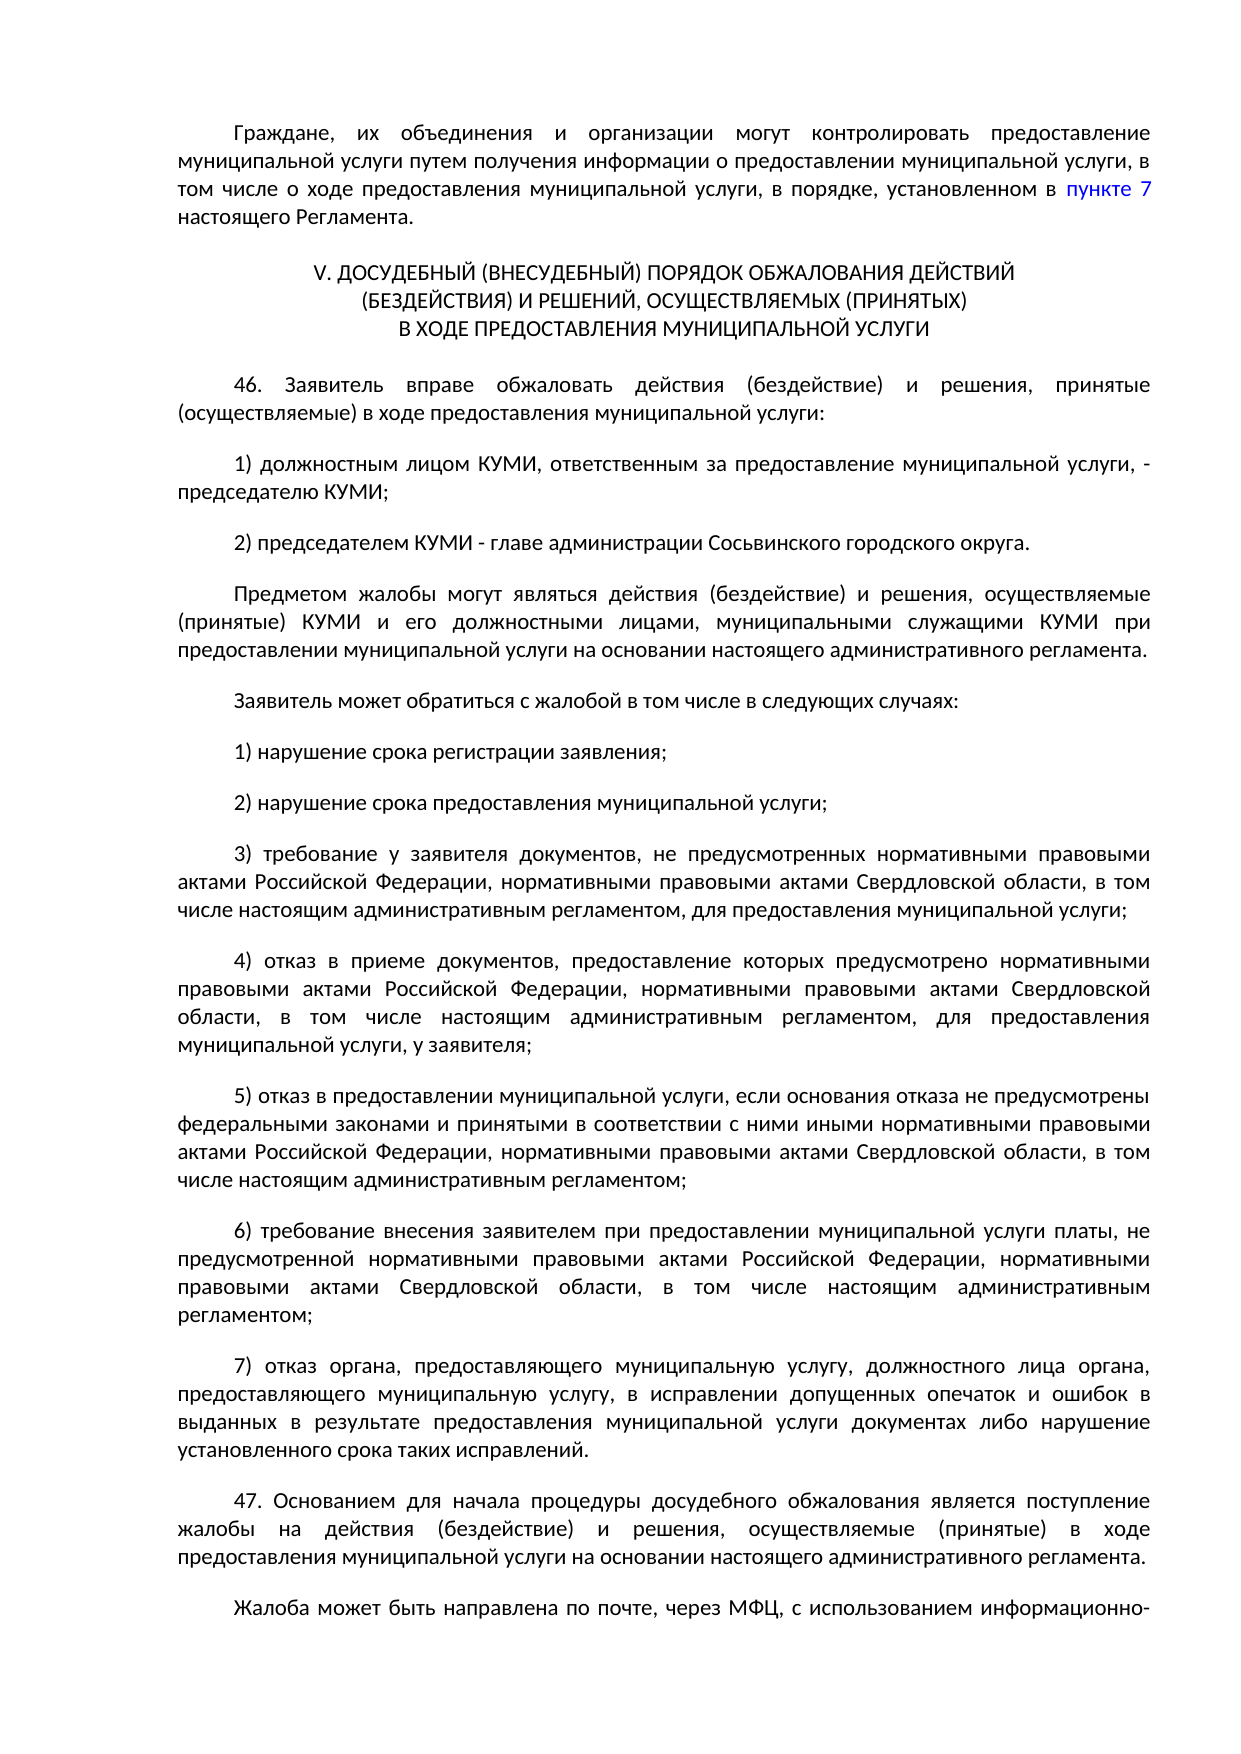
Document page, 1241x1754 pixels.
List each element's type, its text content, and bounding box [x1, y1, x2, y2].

text 1) нарушение срока регистрации заявления; [177, 737, 1152, 765]
text 4) отказ в приеме документов, предоставление которых предусмотрено нормативными правовыми актами Российской Федерации, нормативными правовыми актами Свердловской области, в том числе настоящим административным регламентом, для предоставления муниципальной услуги, у заявителя; [177, 946, 1152, 1058]
text 3) требование у заявителя документов, не предусмотренных нормативными правовыми актами Российской Федерации, нормативными правовыми актами Свердловской области, в том числе настоящим административным регламентом, для предоставления муниципальной услуги; [177, 839, 1152, 923]
text В ХОДЕ ПРЕДОСТАВЛЕНИЯ МУНИЦИПАЛЬНОЙ УСЛУГИ [177, 314, 1152, 342]
text Заявитель может обратиться с жалобой в том числе в следующих случаях: [177, 686, 1152, 714]
text 2) председателем КУМИ - главе администрации Сосьвинского городского округа. [177, 528, 1152, 556]
text 2) нарушение срока предоставления муниципальной услуги; [177, 788, 1152, 816]
text V. ДОСУДЕБНЫЙ (ВНЕСУДЕБНЫЙ) ПОРЯДОК ОБЖАЛОВАНИЯ ДЕЙСТВИЙ [177, 258, 1152, 286]
text 5) отказ в предоставлении муниципальной услуги, если основания отказа не предусмотрены федеральными законами и принятыми в соответствии с ними иными нормативными правовыми актами Российской Федерации, нормативными правовыми актами Свердловской области, в том числе настоящим административным регламентом; [177, 1081, 1152, 1193]
text Предметом жалобы могут являться действия (бездействие) и решения, осуществляемые (принятые) КУМИ и его должностными лицами, муниципальными служащими КУМИ при предоставлении муниципальной услуги на основании настоящего административного регламента. [177, 579, 1152, 663]
text 7) отказ органа, предоставляющего муниципальную услугу, должностного лица органа, предоставляющего муниципальную услугу, в исправлении допущенных опечаток и ошибок в выданных в результате предоставления муниципальной услуги документах либо нарушение установленного срока таких исправлений. [177, 1351, 1152, 1463]
text Граждане, их объединения и организации могут контролировать предоставление муниципальной услуги путем получения информации о предоставлении муниципальной услуги, в том числе о ходе предоставления муниципальной услуги, в порядке, установленном в пункте 7 настоящего Регламента. [177, 118, 1152, 230]
text 47. Основанием для начала процедуры досудебного обжалования является поступление жалобы на действия (бездействие) и решения, осуществляемые (принятые) в ходе предоставления муниципальной услуги на основании настоящего административного регламента. [177, 1486, 1152, 1570]
text 6) требование внесения заявителем при предоставлении муниципальной услуги платы, не предусмотренной нормативными правовыми актами Российской Федерации, нормативными правовыми актами Свердловской области, в том числе настоящим административным регламентом; [177, 1216, 1152, 1328]
text (БЕЗДЕЙСТВИЯ) И РЕШЕНИЙ, ОСУЩЕСТВЛЯЕМЫХ (ПРИНЯТЫХ) [177, 286, 1152, 314]
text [177, 1593, 1152, 1621]
text 1) должностным лицом КУМИ, ответственным за предоставление муниципальной услуги, - председателю КУМИ; [177, 449, 1152, 505]
text 46. Заявитель вправе обжаловать действия (бездействие) и решения, принятые (осуществляемые) в ходе предоставления муниципальной услуги: [177, 370, 1152, 426]
